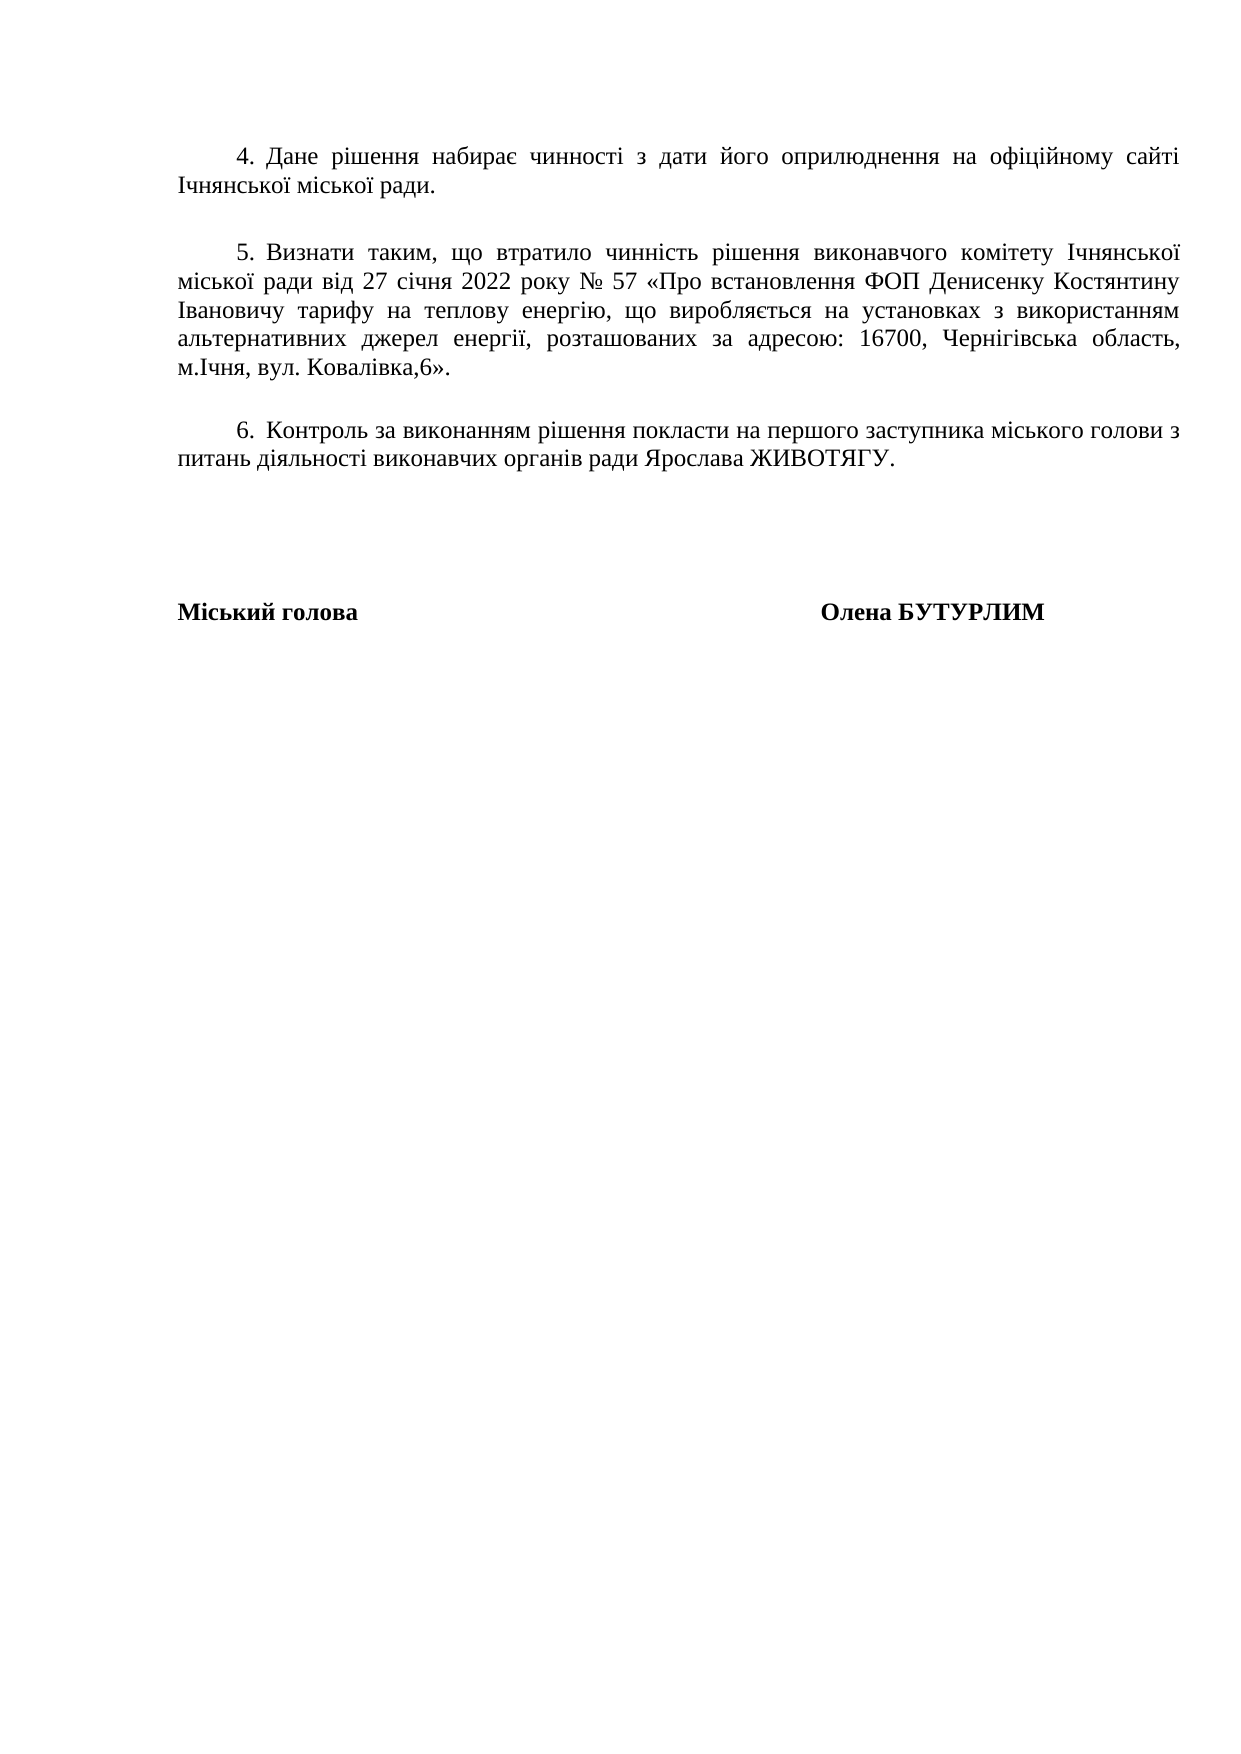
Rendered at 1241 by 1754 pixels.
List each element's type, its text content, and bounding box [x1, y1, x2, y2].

list Визнати таким, що втратило чинність рішення виконавчого комітету Ічнянської міської ради від 27 січня 2022 року № 57 «Про встановлення ФОП Денисенку Костянтину Івановичу тарифу на теплову енергію, що виробляється на установках з використанням альтернативних джерел енергії, розташованих за адресою: 16700, Чернігівська область, м.Ічня, вул. Ковалівка,6». [177, 237, 1181, 381]
text Міський голова Олена БУТУРЛИМ [177, 597, 1181, 626]
list Контроль за виконанням рішення покласти на першого заступника міського голови з питань діяльності виконавчих органів ради Ярослава ЖИВОТЯГУ. [177, 415, 1181, 472]
list Дане рішення набирає чинності з дати його оприлюднення на офіційному сайті Ічнянської міської ради. [177, 141, 1181, 198]
